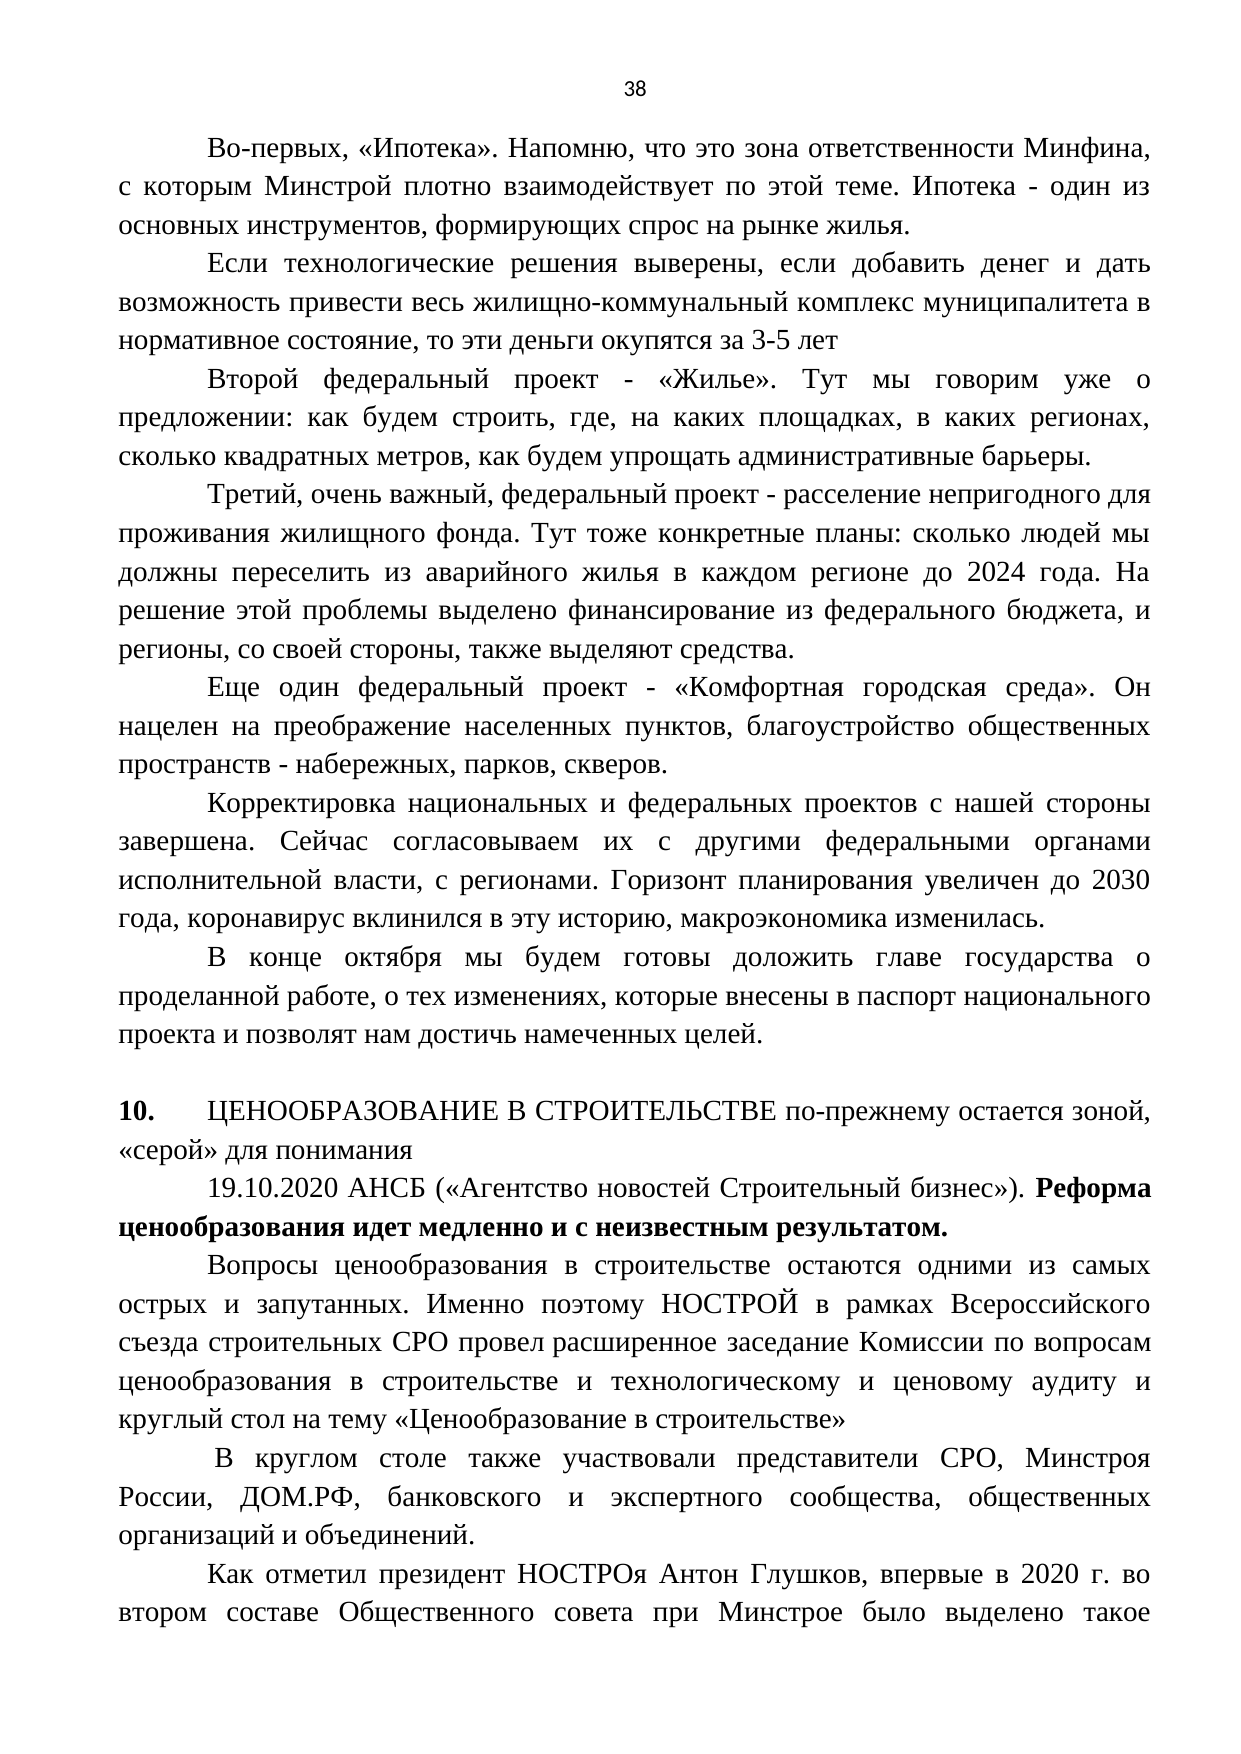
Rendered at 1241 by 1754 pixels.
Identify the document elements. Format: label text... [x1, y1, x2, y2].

text В конце октября мы будем готовы доложить главе государства о проделанной работе, о тех изменениях, которые внесены в паспорт национального проекта и позволят нам достичь намеченных целей. [118, 939, 1152, 1050]
text Еще один федеральный проект - «Комфортная городская среда». Он нацелен на преображение населенных пунктов, благоустройство общественных пространств - набережных, парков, скверов. [118, 669, 1152, 780]
list ЦЕНООБРАЗОВАНИЕ В СТРОИТЕЛЬСТВЕ по-прежнему остается зоной, «серой» для понимания [118, 1093, 1152, 1165]
text Во-первых, «Ипотека». Напомню, что это зона ответственности Минфина, с которым Минстрой плотно взаимодействует по этой теме. Ипотека - один из основных инструментов, формирующих спрос на рынке жилья. [118, 130, 1152, 240]
text Второй федеральный проект - «Жилье». Тут мы говорим уже о предложении: как будем строить, где, на каких площадках, в каких регионах, сколько квадратных метров, как будем упрощать административные барьеры. [118, 361, 1152, 472]
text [118, 1556, 1152, 1628]
text Корректировка национальных и федеральных проектов с нашей стороны завершена. Сейчас согласовываем их с другими федеральными органами исполнительной власти, с регионами. Горизонт планирования увеличен до 2030 года, коронавирус вклинился в эту историю, макроэкономика изменилась. [118, 785, 1152, 934]
text В круглом столе также участвовали представители СРО, Минстроя России, ДОМ.РФ, банковского и экспертного сообщества, общественных организаций и объединений. [118, 1440, 1152, 1551]
text Если технологические решения выверены, если добавить денег и дать возможность привести весь жилищно-коммунальный комплекс муниципалитета в нормативное состояние, то эти деньги окупятся за 3-5 лет [118, 245, 1152, 356]
text Вопросы ценообразования в строительстве остаются одними из самых острых и запутанных. Именно поэтому НОСТРОЙ в рамках Всероссийского съезда строительных СРО провел расширенное заседание Комиссии по вопросам ценообразования в строительстве и технологическому и ценовому аудиту и круглый стол на тему «Ценообразование в строительстве» [118, 1247, 1152, 1435]
text Третий, очень важный, федеральный проект - расселение непригодного для проживания жилищного фонда. Тут тоже конкретные планы: сколько людей мы должны переселить из аварийного жилья в каждом регионе до 2024 года. На решение этой проблемы выделено финансирование из федерального бюджета, и регионы, со своей стороны, также выделяют средства. [118, 477, 1152, 664]
text 19.10.2020 АНСБ («Агентство новостей Строительный бизнес»). Реформа ценообразования идет медленно и с неизвестным результатом. [118, 1170, 1152, 1242]
